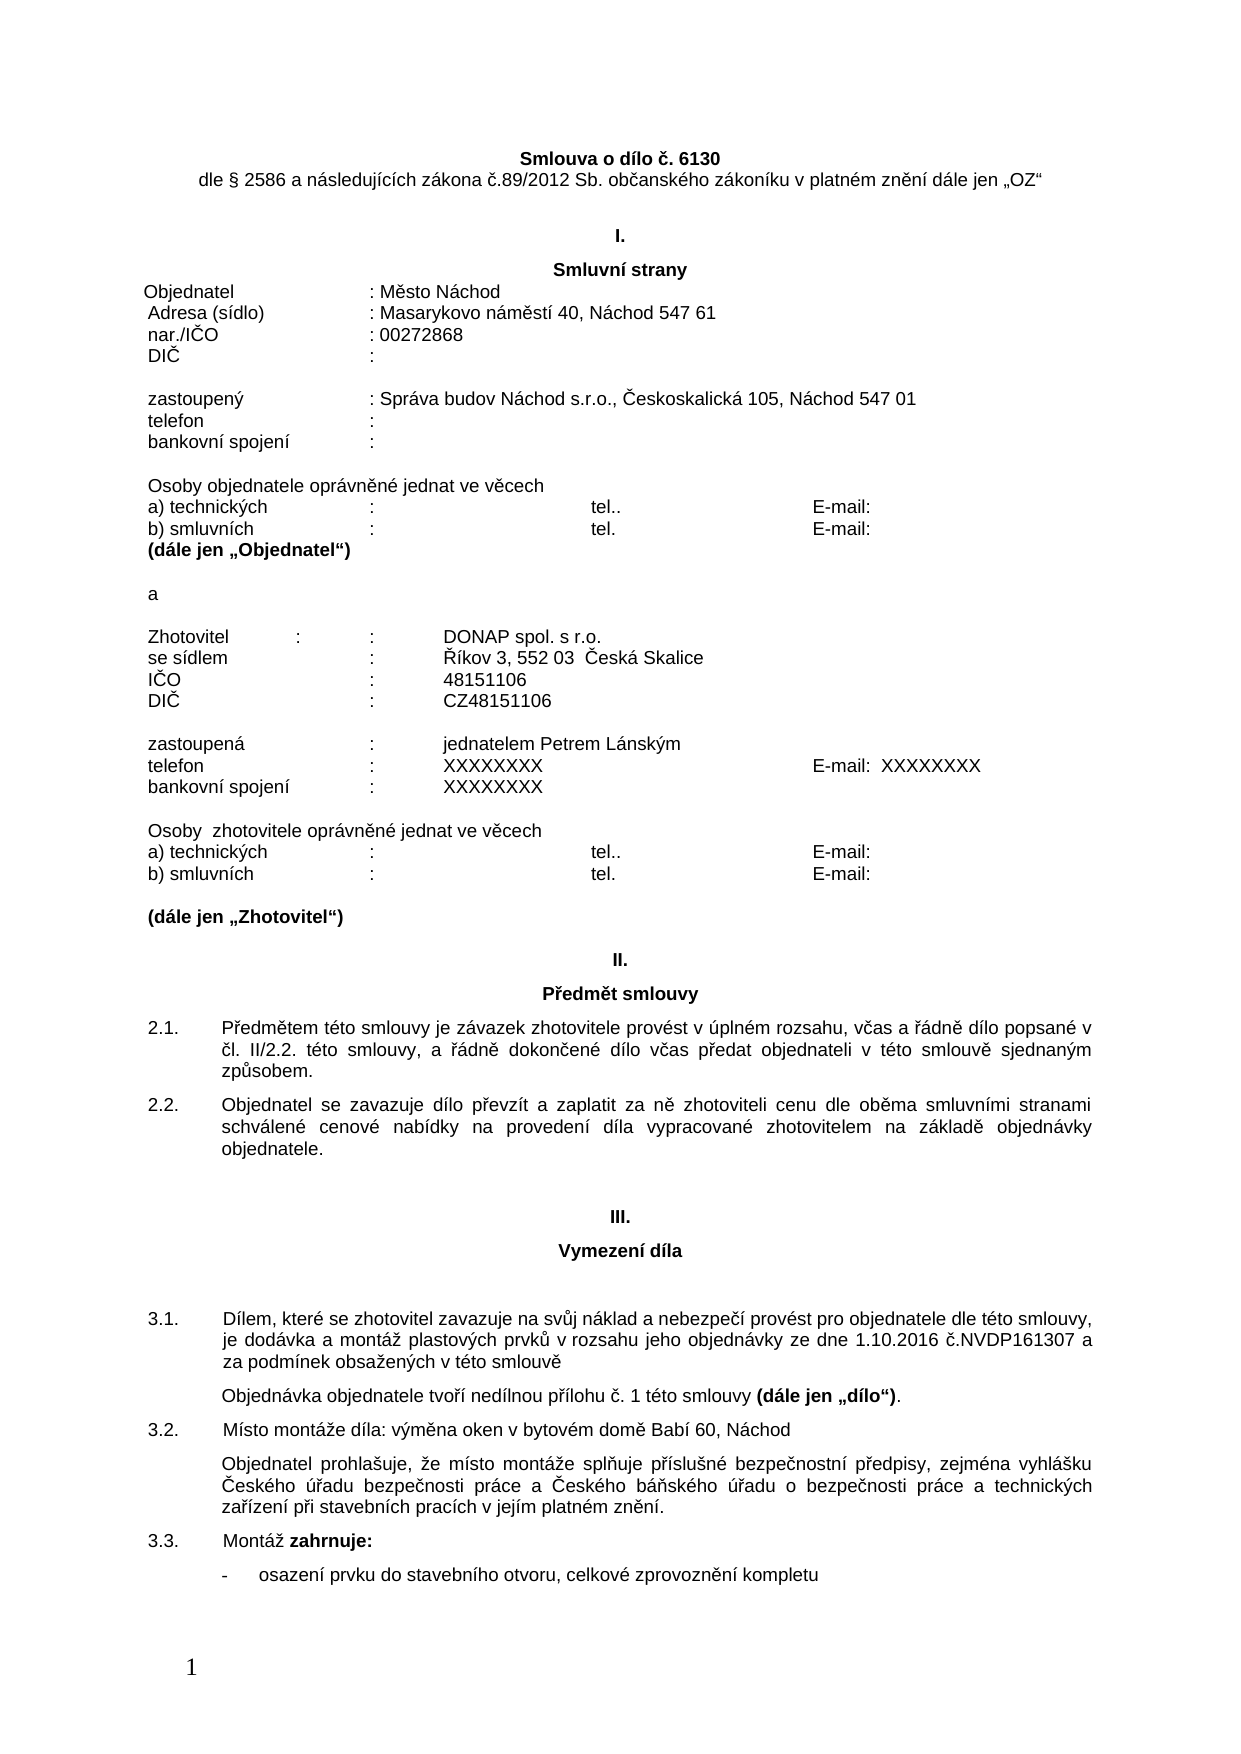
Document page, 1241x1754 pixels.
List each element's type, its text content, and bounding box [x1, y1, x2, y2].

text a [148, 582, 1093, 604]
text Vymezení díla [148, 1239, 1093, 1261]
text III. [148, 1205, 1093, 1227]
text (dále jen „Zhotovitel“) [148, 906, 1093, 927]
text zastoupený : Správa budov Náchod s.r.o., Českoskalická 105, Náchod 547 01 [148, 388, 1093, 410]
text DIČ : [148, 345, 1093, 367]
text zastoupená : jednatelem Petrem Lánským [148, 733, 1093, 755]
subtitle I. [148, 225, 1093, 246]
list Předmětem této smlouvy je závazek zhotovitele provést v úplném rozsahu, včas a řádně dílo popsané v čl. II/2.2. této smlouvy, a řádně dokončené dílo včas předat objednateli v této smlouvě sjednaným způsobem. [148, 1017, 1093, 1082]
text bankovní spojení : XXXXXXXX [148, 776, 1093, 798]
text b) smluvních : tel. E-mail: [148, 518, 1093, 539]
text a) technických : tel.. E-mail: [148, 496, 1093, 518]
text dle § 2586 a následujících zákona č.89/2012 Sb. občanského zákoníku v platném znění dále jen „OZ“ [148, 169, 1093, 191]
text Objednatel : Město Náchod [143, 280, 1093, 302]
text bankovní spojení : [148, 431, 1093, 453]
text telefon : XXXXXXXX E-mail: XXXXXXXX [148, 755, 1093, 776]
list Montáž zahrnuje: [148, 1530, 1093, 1552]
list osazení prvku do stavebního otvoru, celkové zprovoznění kompletu [221, 1564, 1093, 1586]
text DIČ : CZ48151106 [148, 690, 1093, 712]
list Místo montáže díla: výměna oken v bytovém domě Babí 60, Náchod [148, 1419, 1093, 1440]
text II. [148, 949, 1093, 970]
subtitle Smluvní strany [148, 259, 1093, 280]
text IČO : 48151106 [148, 668, 1093, 690]
text Zhotovitel : : DONAP spol. s r.o. [148, 625, 1093, 647]
text Osoby zhotovitele oprávněné jednat ve věcech [148, 819, 1093, 841]
text Smlouva o dílo č. 6130 [148, 148, 1093, 169]
text nar./IČO : 00272868 [148, 323, 1093, 345]
list Dílem, které se zhotovitel zavazuje na svůj náklad a nebezpečí provést pro objednatele dle této smlouvy, je dodávka a montáž plastových prvků v rozsahu jeho objednávky ze dne 1.10.2016 č.NVDP161307 a za podmínek obsažených v této smlouvě [148, 1308, 1093, 1372]
list Objednatel se zavazuje dílo převzít a zaplatit za ně zhotoviteli cenu dle oběma smluvními stranami schválené cenové nabídky na provedení díla vypracované zhotovitelem na základě objednávky objednatele. [148, 1094, 1093, 1159]
text (dále jen „Objednatel“) [148, 539, 1093, 561]
text b) smluvních : tel. E-mail: [148, 863, 1093, 884]
text Předmět smlouvy [148, 983, 1093, 1004]
text a) technických : tel.. E-mail: [148, 841, 1093, 863]
text Osoby objednatele oprávněné jednat ve věcech [148, 474, 1093, 496]
text se sídlem : Říkov 3, 552 03 Česká Skalice [148, 647, 1093, 668]
text Objednatel prohlašuje, že místo montáže splňuje příslušné bezpečnostní předpisy, zejména vyhlášku Českého úřadu bezpečnosti práce a Českého báňského úřadu o bezpečnosti práce a technických zařízení při stavebních pracích v jejím platném znění. [221, 1453, 1093, 1518]
text Objednávka objednatele tvoří nedílnou přílohu č. 1 této smlouvy (dále jen „dílo“). [221, 1385, 1093, 1406]
text Adresa (sídlo) : Masarykovo náměstí 40, Náchod 547 61 [148, 302, 1093, 323]
text telefon : [148, 410, 1093, 431]
